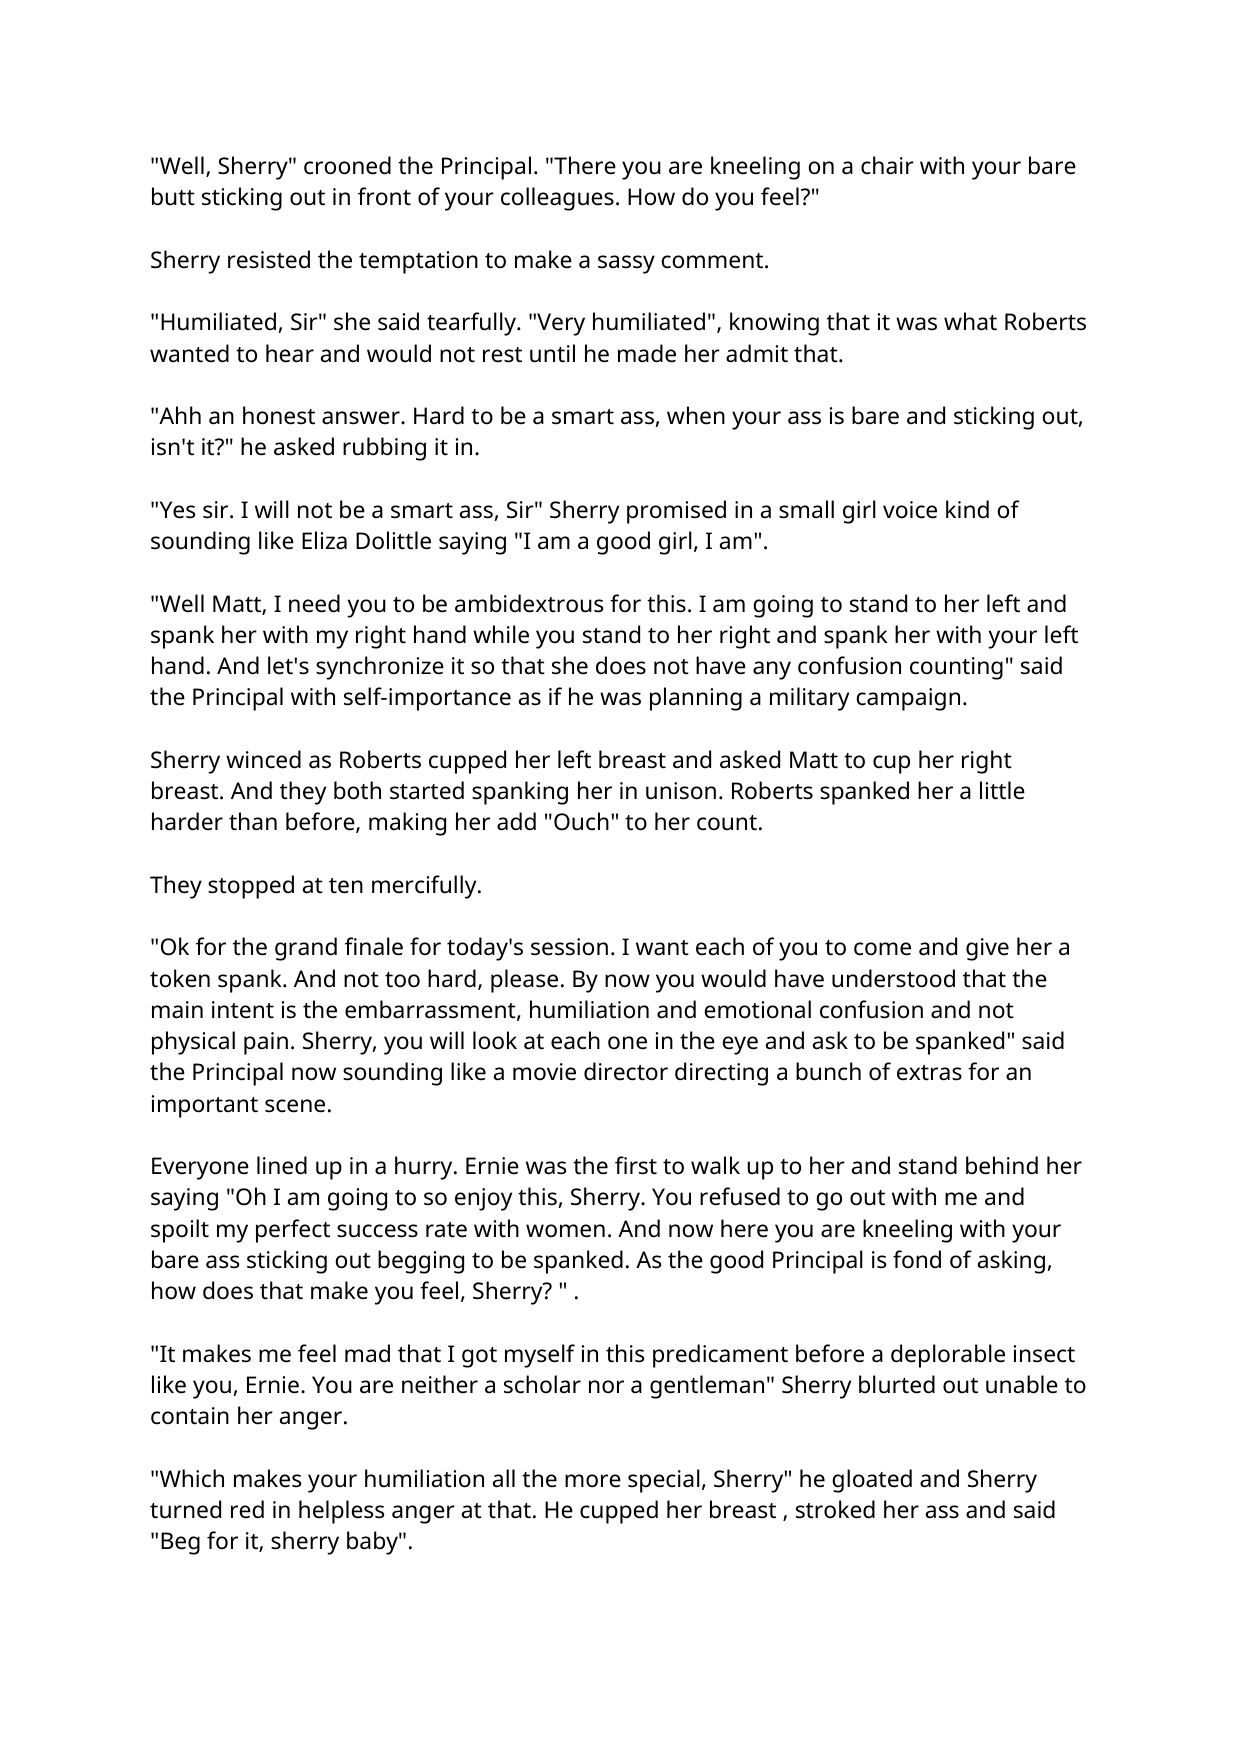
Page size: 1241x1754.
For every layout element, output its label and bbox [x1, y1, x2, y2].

text [150, 150, 1090, 1587]
